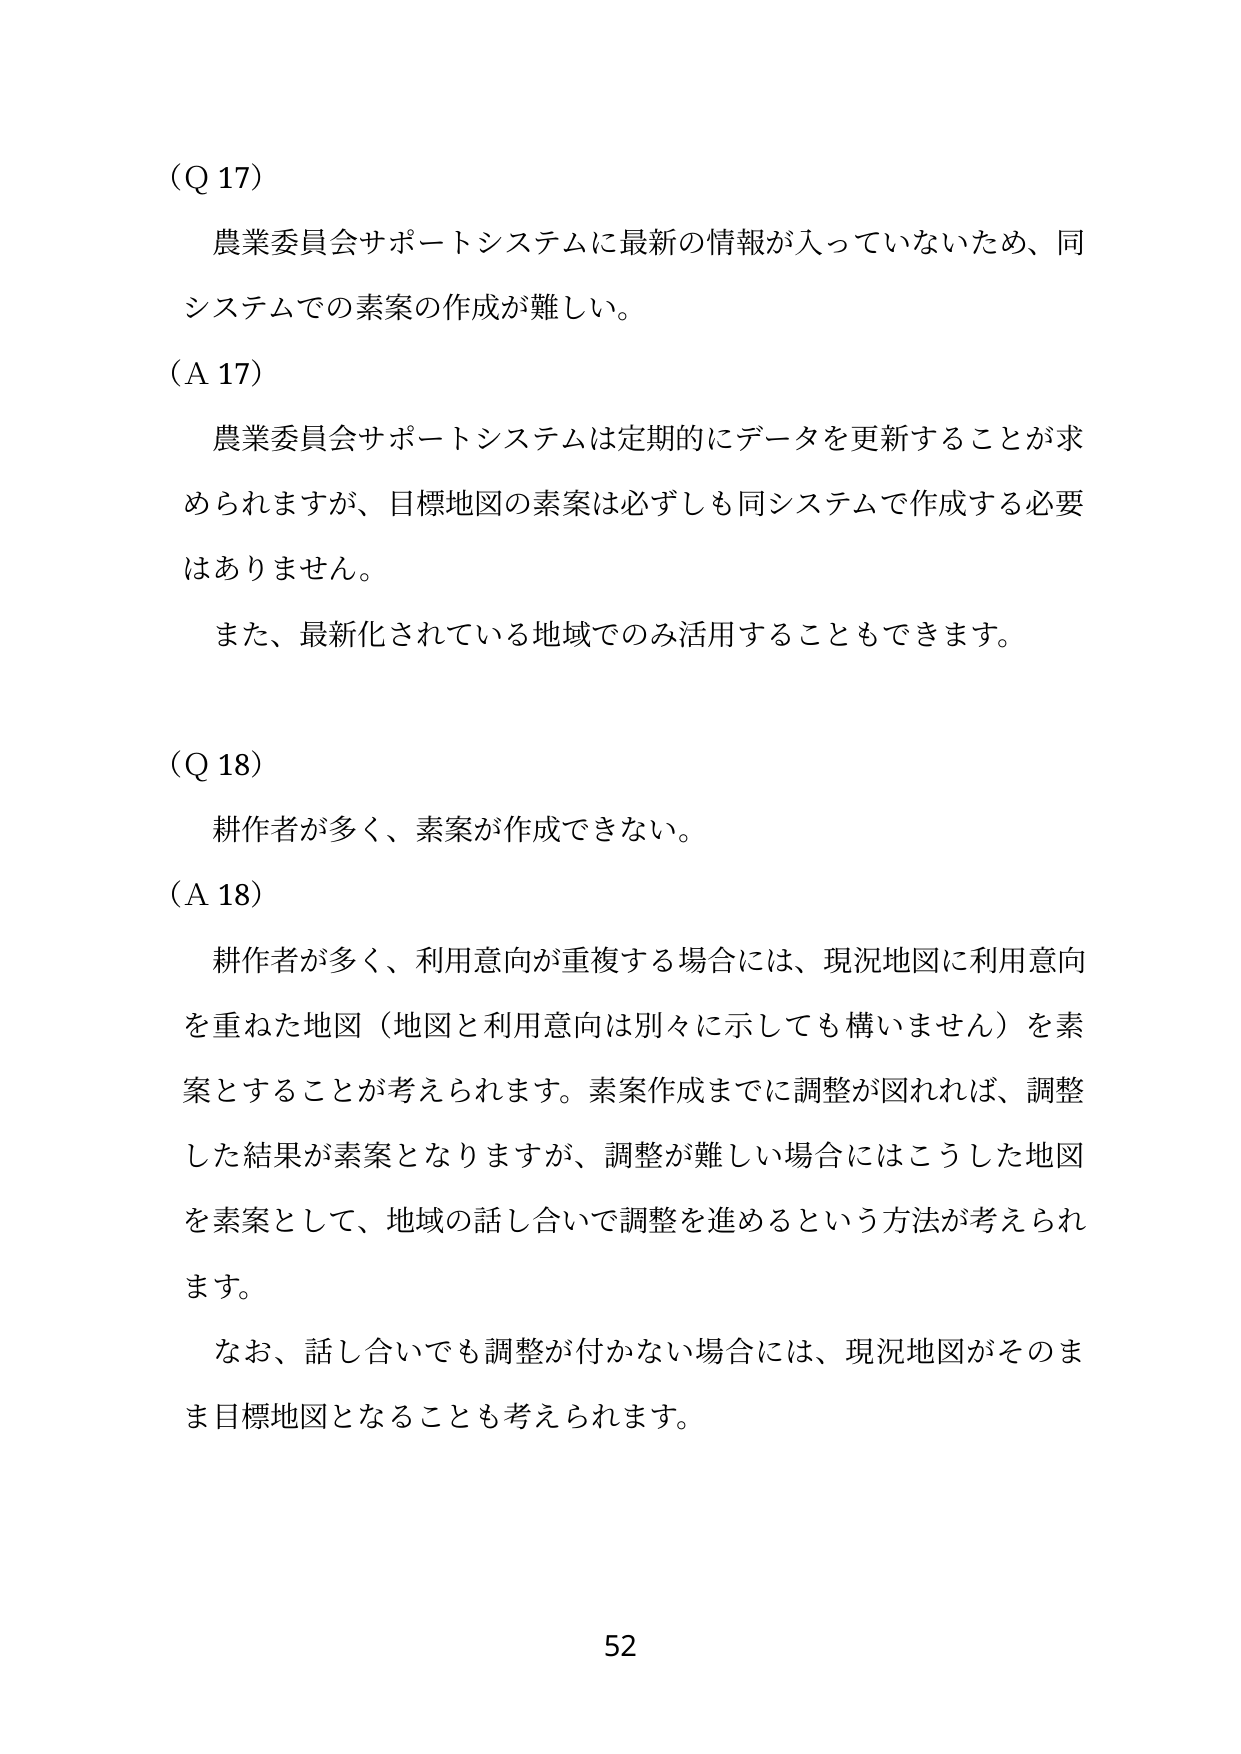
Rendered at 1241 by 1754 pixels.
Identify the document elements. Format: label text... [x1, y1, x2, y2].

text 耕作者が多く、素案が作成できない。 [153, 795, 1087, 861]
text 農業委員会サポートシステムに最新の情報が入っていないため、同システムでの素案の作成が難しい。 [153, 208, 1087, 339]
text （Ａ17） [153, 339, 1087, 404]
text 農業委員会サポートシステムは定期的にデータを更新することが求められますが、目標地図の素案は必ずしも同システムで作成する必要はありません。 [153, 404, 1087, 600]
text また、最新化されている地域でのみ活用することもできます。 [153, 600, 1087, 665]
text なお、話し合いでも調整が付かない場合には、現況地図がそのまま目標地図となることも考えられます。 [153, 1317, 1087, 1447]
text （Ａ18） [153, 861, 1087, 926]
text （Ｑ17） [153, 143, 1087, 208]
text 耕作者が多く、利用意向が重複する場合には、現況地図に利用意向を重ねた地図（地図と利用意向は別々に示しても構いません）を素案とすることが考えられます。素案作成までに調整が図れれば、調整した結果が素案となりますが、調整が難しい場合にはこうした地図を素案として、地域の話し合いで調整を進めるという方法が考えられます。 [153, 926, 1087, 1317]
text （Ｑ18） [153, 730, 1087, 795]
